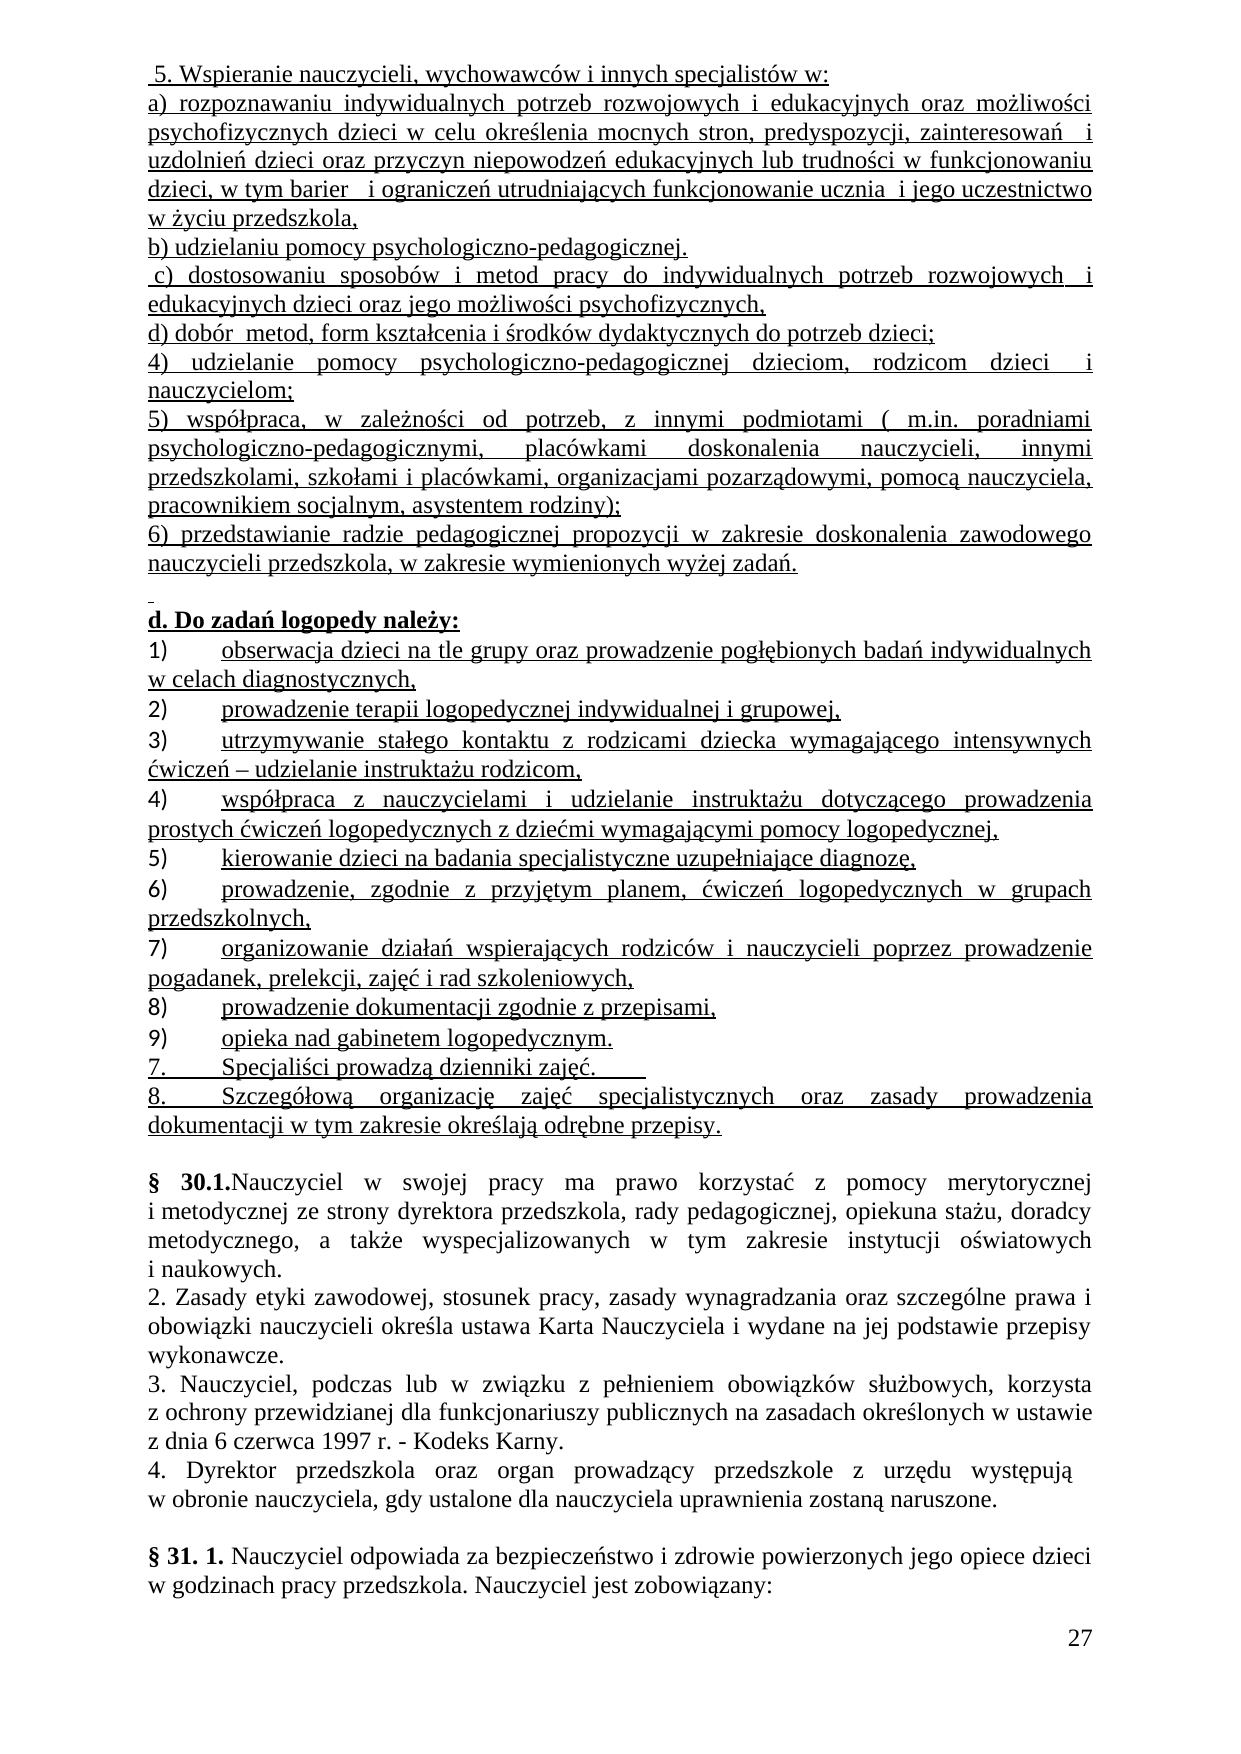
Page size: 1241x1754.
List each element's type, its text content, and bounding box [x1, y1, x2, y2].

text b) udzielaniu pomocy psychologiczno-pedagogicznej. [148, 232, 1092, 260]
list prowadzenie dokumentacji zgodnie z przepisami, [148, 991, 1092, 1022]
text 2. Zasady etyki zawodowej, stosunek pracy, zasady wynagradzania oraz szczególne prawa i obowiązki nauczycieli określa ustawa Karta Nauczyciela i wydane na jej podstawie przepisy wykonawcze. [148, 1282, 1092, 1369]
text 6) przedstawianie radzie pedagogicznej propozycji w zakresie doskonalenia zawodowego nauczycieli przedszkola, w zakresie wymienionych wyżej zadań. [148, 519, 1092, 544]
text 6) przedstawianie radzie pedagogicznej propozycji w zakresie doskonalenia zawodowego nauczycieli przedszkola, w zakresie wymienionych wyżej zadań. [148, 546, 1092, 577]
text a) rozpoznawaniu indywidualnych potrzeb rozwojowych i edukacyjnych oraz możliwości psychofizycznych dzieci w celu określenia mocnych stron, predyspozycji, zainteresowań i uzdolnień dzieci oraz przyczyn niepowodzeń edukacyjnych lub trudności w funkcjonowaniu dzieci, w tym barier i ograniczeń utrudniających funkcjonowanie ucznia i jego uczestnictwo w życiu przedszkola, [148, 172, 1092, 199]
list obserwacja dzieci na tle grupy oraz prowadzenie pogłębionych badań indywidualnych w celach diagnostycznych, [148, 634, 1092, 693]
text a) rozpoznawaniu indywidualnych potrzeb rozwojowych i edukacyjnych oraz możliwości psychofizycznych dzieci w celu określenia mocnych stron, predyspozycji, zainteresowań i uzdolnień dzieci oraz przyczyn niepowodzeń edukacyjnych lub trudności w funkcjonowaniu dzieci, w tym barier i ograniczeń utrudniających funkcjonowanie ucznia i jego uczestnictwo w życiu przedszkola, [148, 114, 1092, 142]
text 3. Nauczyciel, podczas lub w związku z pełnieniem obowiązków służbowych, korzysta z ochrony przewidzianej dla funkcjonariuszy publicznych na zasadach określonych w ustawie z dnia 6 czerwca 1997 r. - Kodeks Karny. [148, 1369, 1092, 1455]
list organizowanie działań wspierających rodziców i nauczycieli poprzez prowadzenie pogadanek, prelekcji, zajęć i rad szkoleniowych, [148, 932, 1092, 991]
text c) dostosowaniu sposobów i metod pracy do indywidualnych potrzeb rozwojowych i edukacyjnych dzieci oraz jego możliwości psychofizycznych, [148, 260, 1092, 285]
text § 31. 1. Nauczyciel odpowiada za bezpieczeństwo i zdrowie powierzonych jego opiece dzieci w godzinach pracy przedszkola. Nauczyciel jest zobowiązany: [148, 1541, 1092, 1599]
text 4) udzielanie pomocy psychologiczno-pedagogicznej dzieciom, rodzicom dzieci i nauczycielom; [148, 347, 1092, 372]
text a) rozpoznawaniu indywidualnych potrzeb rozwojowych i edukacyjnych oraz możliwości psychofizycznych dzieci w celu określenia mocnych stron, predyspozycji, zainteresowań i uzdolnień dzieci oraz przyczyn niepowodzeń edukacyjnych lub trudności w funkcjonowaniu dzieci, w tym barier i ograniczeń utrudniających funkcjonowanie ucznia i jego uczestnictwo w życiu przedszkola, [148, 143, 1092, 170]
text a) rozpoznawaniu indywidualnych potrzeb rozwojowych i edukacyjnych oraz możliwości psychofizycznych dzieci w celu określenia mocnych stron, predyspozycji, zainteresowań i uzdolnień dzieci oraz przyczyn niepowodzeń edukacyjnych lub trudności w funkcjonowaniu dzieci, w tym barier i ograniczeń utrudniających funkcjonowanie ucznia i jego uczestnictwo w życiu przedszkola, [148, 201, 1092, 232]
text 7. Specjaliści prowadzą dzienniki zajęć. [148, 1052, 1092, 1081]
list utrzymywanie stałego kontaktu z rodzicami dziecka wymagającego intensywnych ćwiczeń – udzielanie instruktażu rodzicom, [148, 724, 1092, 783]
text 8. Szczegółową organizację zajęć specjalistycznych oraz zasady prowadzenia dokumentacji w tym zakresie określają odrębne przepisy. [148, 1108, 1092, 1139]
list kierowanie dzieci na badania specjalistyczne uzupełniające diagnozę, [148, 842, 1092, 873]
list współpraca z nauczycielami i udzielanie instruktażu dotyczącego prowadzenia prostych ćwiczeń logopedycznych z dziećmi wymagającymi pomocy logopedycznej, [148, 783, 1092, 842]
text § 30.1.Nauczyciel w swojej pracy ma prawo korzystać z pomocy merytorycznej i metodycznej ze strony dyrektora przedszkola, rady pedagogicznej, opiekuna stażu, doradcy metodycznego, a także wyspecjalizowanych w tym zakresie instytucji oświatowych i naukowych. [148, 1167, 1092, 1282]
list opieka nad gabinetem logopedycznym. [148, 1022, 1092, 1052]
list prowadzenie terapii logopedycznej indywidualnej i grupowej, [148, 693, 1092, 724]
text a) rozpoznawaniu indywidualnych potrzeb rozwojowych i edukacyjnych oraz możliwości psychofizycznych dzieci w celu określenia mocnych stron, predyspozycji, zainteresowań i uzdolnień dzieci oraz przyczyn niepowodzeń edukacyjnych lub trudności w funkcjonowaniu dzieci, w tym barier i ograniczeń utrudniających funkcjonowanie ucznia i jego uczestnictwo w życiu przedszkola, [148, 88, 1092, 113]
text 5. Wspieranie nauczycieli, wychowawców i innych specjalistów w: [148, 59, 1092, 88]
list prowadzenie, zgodnie z przyjętym planem, ćwiczeń logopedycznych w grupach przedszkolnych, [148, 873, 1092, 932]
text 8. Szczegółową organizację zajęć specjalistycznych oraz zasady prowadzenia dokumentacji w tym zakresie określają odrębne przepisy. [148, 1081, 1092, 1106]
text d. Do zadań logopedy należy: [148, 605, 1092, 634]
text d) dobór metod, form kształcenia i środków dydaktycznych do potrzeb dzieci; [148, 318, 1092, 347]
text 4. Dyrektor przedszkola oraz organ prowadzący przedszkole z urzędu występują w obronie nauczyciela, gdy ustalone dla nauczyciela uprawnienia zostaną naruszone. [148, 1455, 1092, 1512]
text c) dostosowaniu sposobów i metod pracy do indywidualnych potrzeb rozwojowych i edukacyjnych dzieci oraz jego możliwości psychofizycznych, [148, 286, 1092, 318]
text 4) udzielanie pomocy psychologiczno-pedagogicznej dzieciom, rodzicom dzieci i nauczycielom; [148, 373, 1092, 404]
